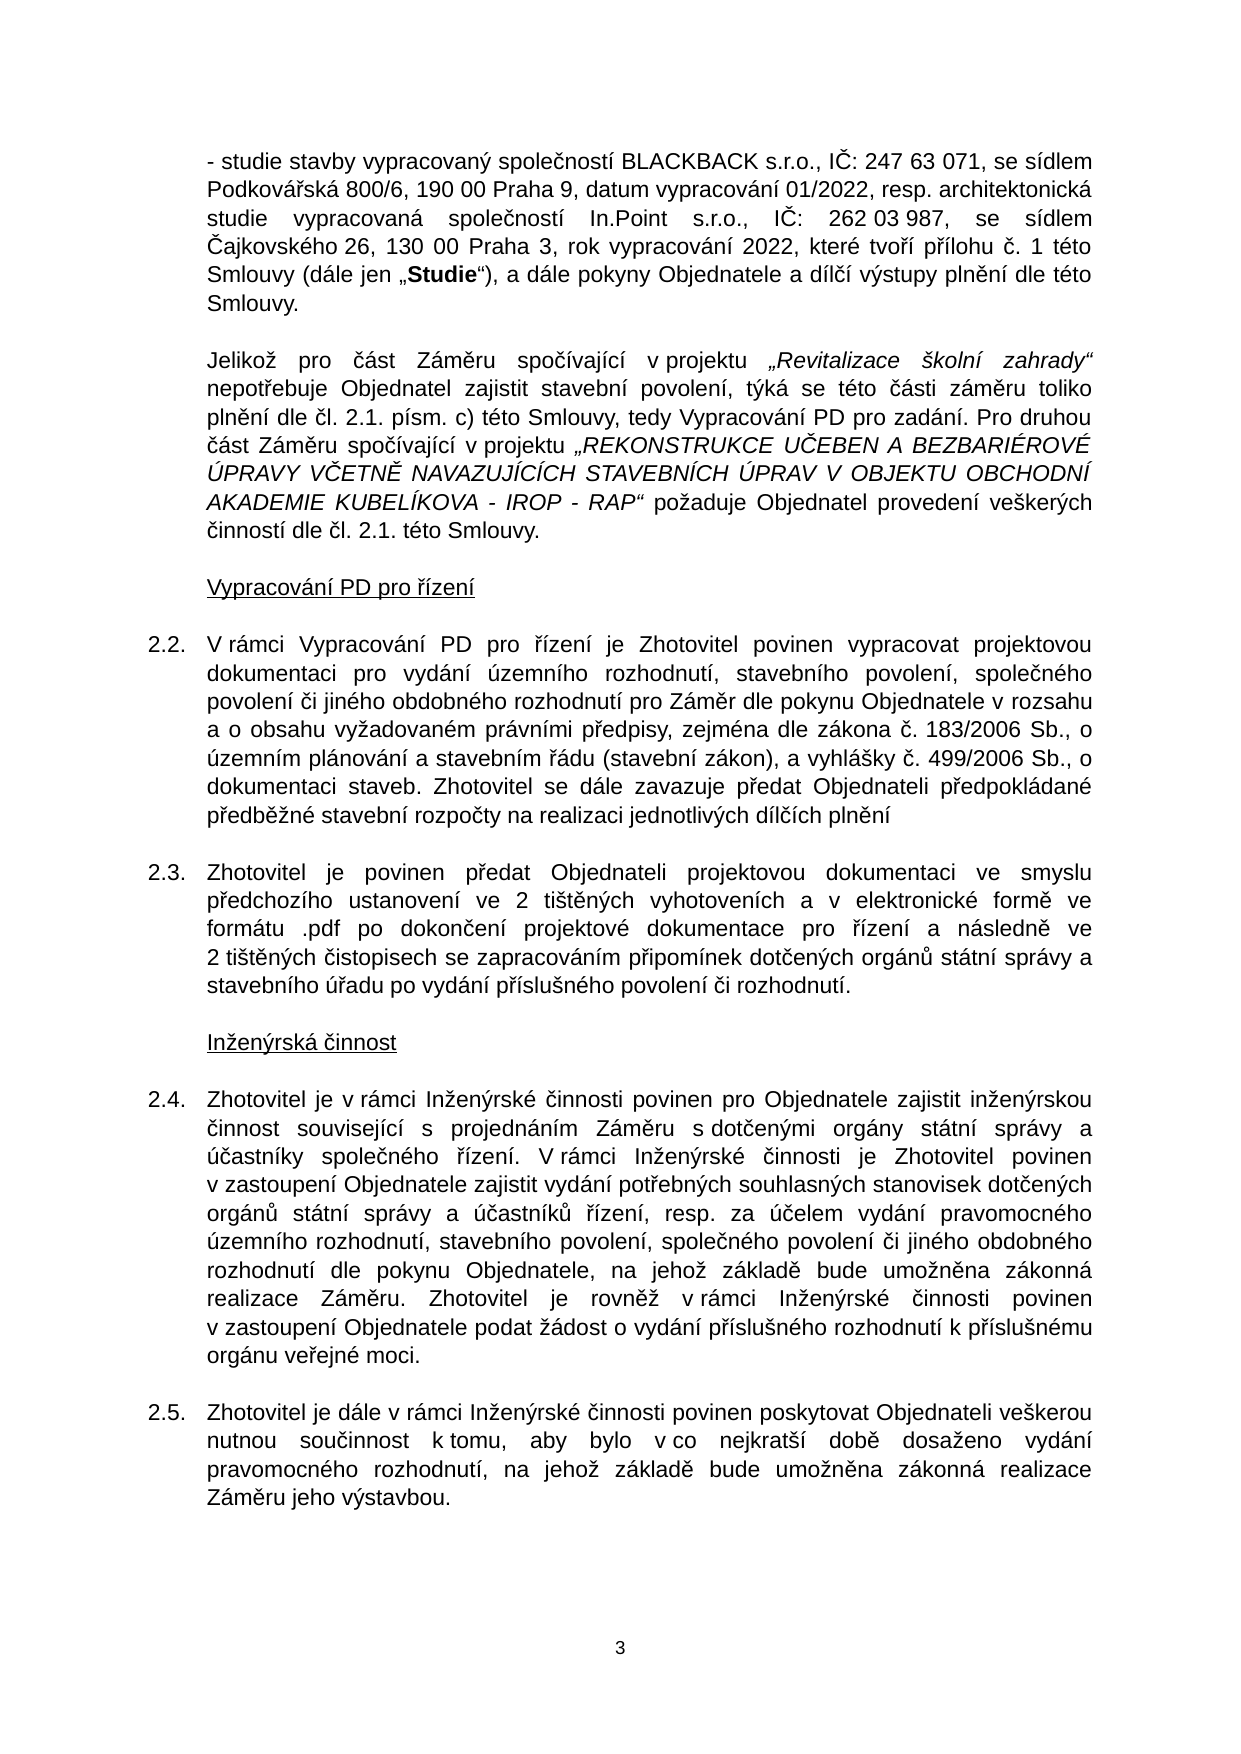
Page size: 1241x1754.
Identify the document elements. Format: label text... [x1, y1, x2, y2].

list Zhotovitel je povinen předat Objednateli projektovou dokumentaci ve smyslu předchozího ustanovení ve 2 tištěných vyhotoveních a v elektronické formě ve formátu .pdf po dokončení projektové dokumentace pro řízení a následně ve 2 tištěných čistopisech se zapracováním připomínek dotčených orgánů státní správy a stavebního úřadu po vydání příslušného povolení či rozhodnutí. [148, 858, 1093, 999]
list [207, 148, 1093, 316]
list V rámci Vypracování PD pro řízení je Zhotovitel povinen vypracovat projektovou dokumentaci pro vydání územního rozhodnutí, stavebního povolení, společného povolení či jiného obdobného rozhodnutí pro Záměr dle pokynu Objednatele v rozsahu a o obsahu vyžadovaném právními předpisy, zejména dle zákona č. 183/2006 Sb., o územním plánování a stavebním řádu (stavební zákon), a vyhlášky č. 499/2006 Sb., o dokumentaci staveb. Zhotovitel se dále zavazuje předat Objednateli předpokládané předběžné stavební rozpočty na realizaci jednotlivých dílčích plnění [148, 631, 1093, 828]
list Zhotovitel je v rámci Inženýrské činnosti povinen pro Objednatele zajistit inženýrskou činnost související s projednáním Záměru s dotčenými orgány státní správy a účastníky společného řízení. V rámci Inženýrské činnosti je Zhotovitel povinen v zastoupení Objednatele zajistit vydání potřebných souhlasných stanovisek dotčených orgánů státní správy a účastníků řízení, resp. za účelem vydání pravomocného územního rozhodnutí, stavebního povolení, společného povolení či jiného obdobného rozhodnutí dle pokynu Objednatele, na jehož základě bude umožněna zákonná realizace Záměru. Zhotovitel je rovněž v rámci Inženýrské činnosti povinen v zastoupení Objednatele podat žádost o vydání příslušného rozhodnutí k příslušnému orgánu veřejné moci. [148, 1086, 1093, 1368]
list Vypracování PD pro řízení [207, 574, 1093, 601]
list Jelikož pro část Záměru spočívající v projektu „Revitalizace školní zahrady“ nepotřebuje Objednatel zajistit stavební povolení, týká se této části záměru toliko plnění dle čl. 2.1. písm. c) této Smlouvy, tedy Vypracování PD pro zadání. Pro druhou část Záměru spočívající v projektu „REKONSTRUKCE UČEBEN A BEZBARIÉROVÉ ÚPRAVY VČETNĚ NAVAZUJÍCÍCH STAVEBNÍCH ÚPRAV V OBJEKTU OBCHODNÍ AKADEMIE KUBELÍKOVA - IROP - RAP“ požaduje Objednatel provedení veškerých činností dle čl. 2.1. této Smlouvy. [207, 347, 1093, 544]
list Zhotovitel je dále v rámci Inženýrské činnosti povinen poskytovat Objednateli veškerou nutnou součinnost k tomu, aby bylo v co nejkratší době dosaženo vydání pravomocného rozhodnutí, na jehož základě bude umožněna zákonná realizace Záměru jeho výstavbou. [148, 1399, 1093, 1511]
list Inženýrská činnost [207, 1029, 1093, 1056]
